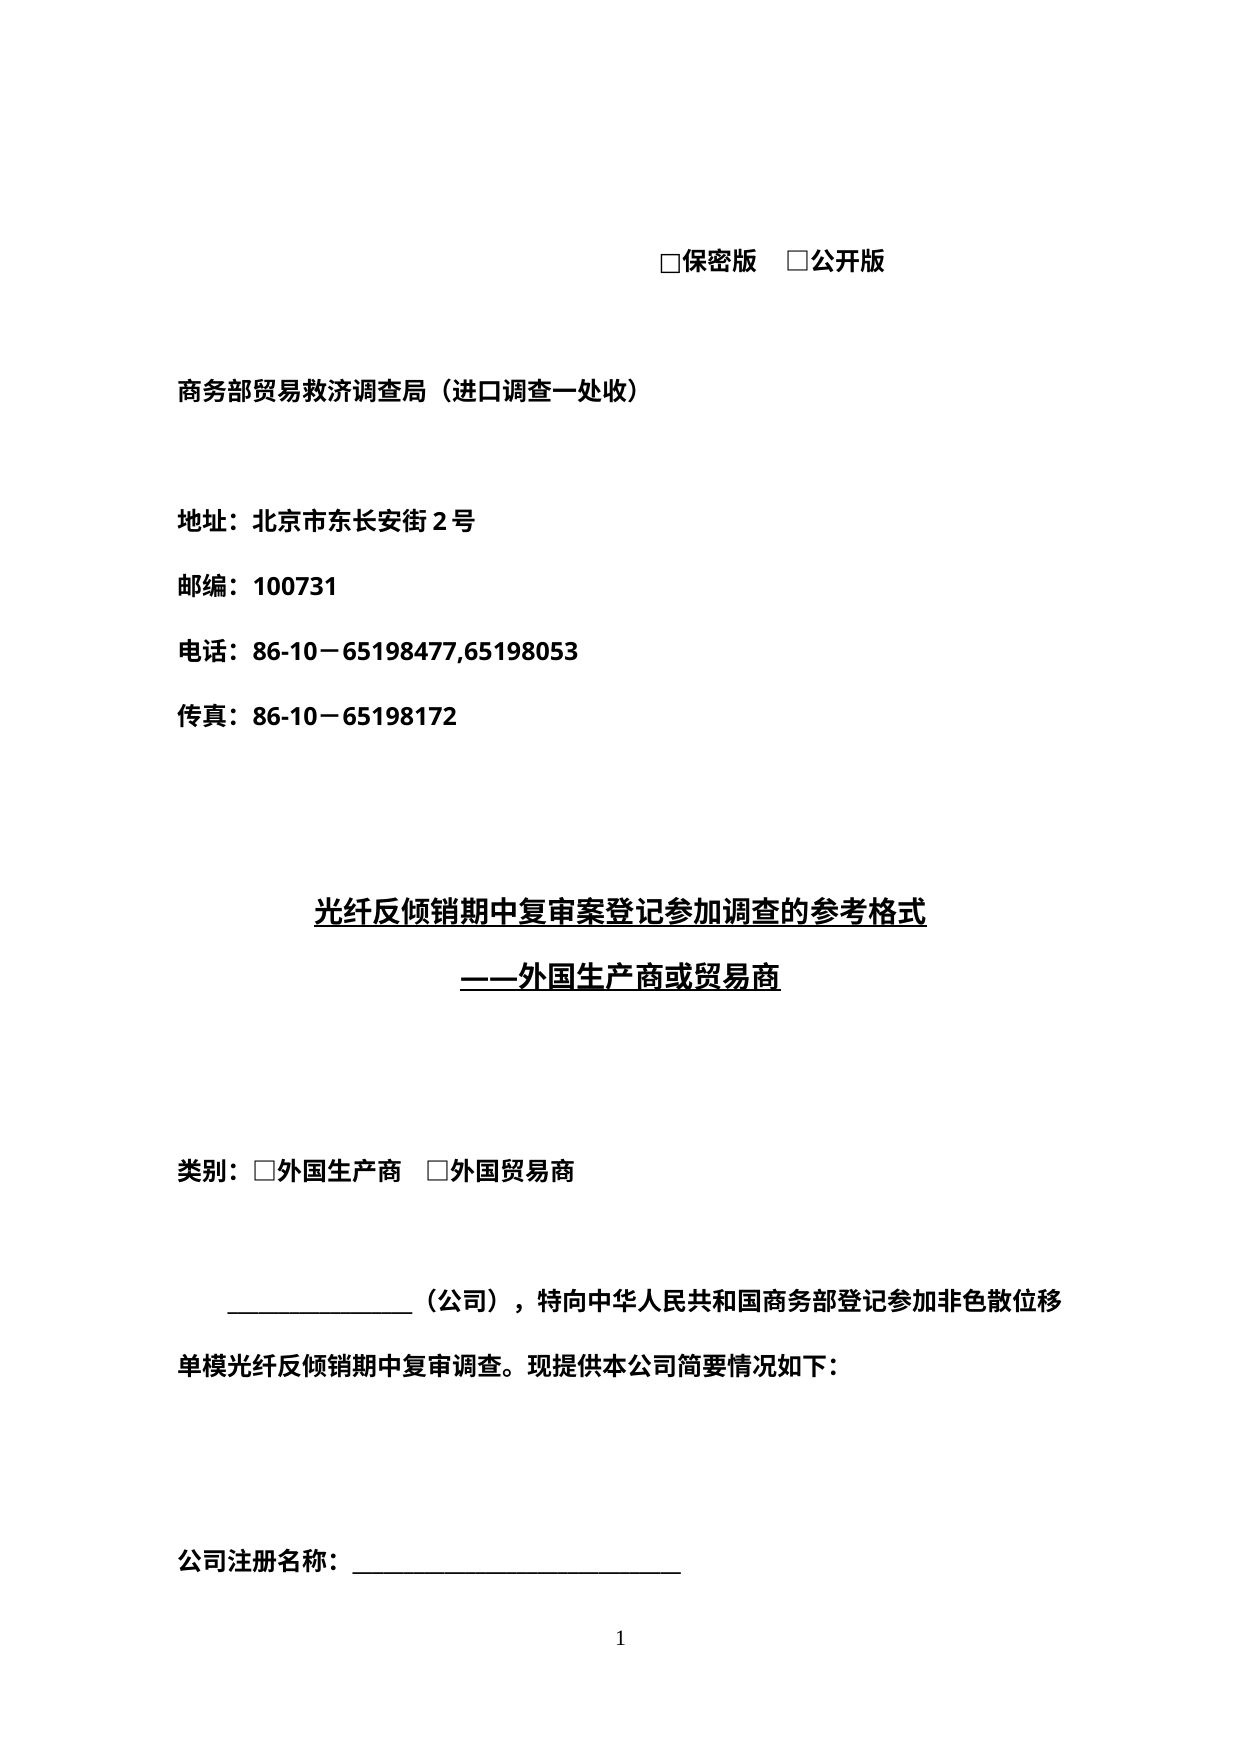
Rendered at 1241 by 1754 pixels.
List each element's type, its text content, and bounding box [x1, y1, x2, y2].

text __________________（公司），特向中华人民共和国商务部登记参加非色散位移单模光纤反倾销期中复审调查。现提供本公司简要情况如下： [177, 1267, 1063, 1397]
text □保密版 □公开版 [177, 227, 1063, 292]
text 电话：86-10－65198477,65198053 [177, 617, 1063, 682]
text ——外国生产商或贸易商 [177, 942, 1063, 1007]
text 传真：86-10－65198172 [177, 682, 1063, 747]
text 光纤反倾销期中复审案登记参加调查的参考格式 [177, 877, 1063, 942]
text 类别：□外国生产商 □外国贸易商 [177, 1137, 1063, 1202]
text 商务部贸易救济调查局（进口调查一处收） [177, 357, 1063, 422]
text 邮编：100731 [177, 552, 1063, 617]
text 地址：北京市东长安街2号 [177, 487, 1063, 552]
text 公司注册名称：________________________________ [177, 1527, 1063, 1592]
